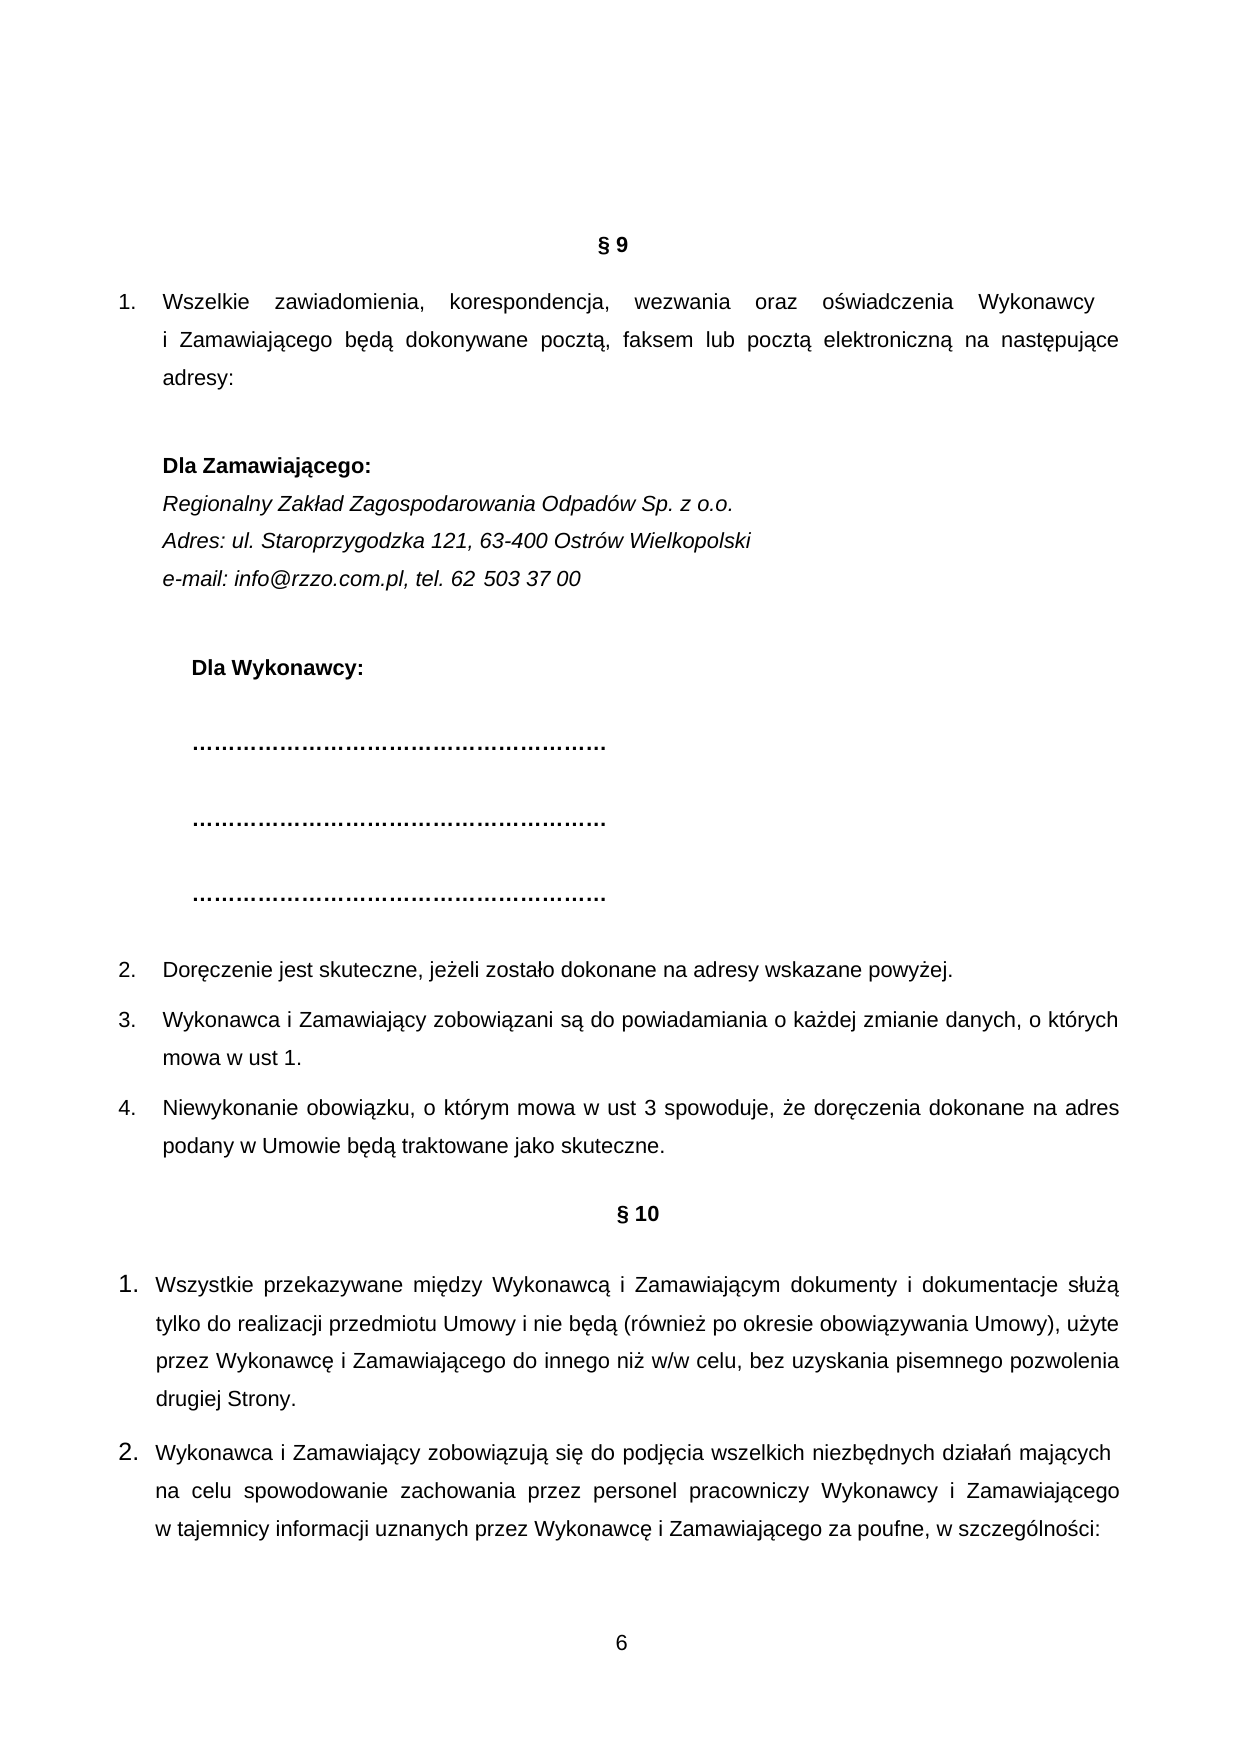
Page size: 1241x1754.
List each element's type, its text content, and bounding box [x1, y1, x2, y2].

list Wszystkie przekazywane między Wykonawcą i Zamawiającym dokumenty i dokumentacje służą tylko do realizacji przedmiotu Umowy i nie będą (również po okresie obowiązywania Umowy), użyte przez Wykonawcę i Zamawiającego do innego niż w/w celu, bez uzyskania pisemnego pozwolenia drugiej Strony. [118, 1269, 1121, 1411]
list Niewykonanie obowiązku, o którym mowa w ust 3 spowoduje, że doręczenia dokonane na adres podany w Umowie będą traktowane jako skuteczne. [118, 1095, 1121, 1158]
text Regionalny Zakład Zagospodarowania Odpadów Sp. z o.o. [118, 491, 1121, 516]
text ………………………………………………… [118, 730, 1121, 755]
text Adres: ul. Staroprzygodzka 121, 63-400 Ostrów Wielkopolski [118, 528, 1121, 554]
text ………………………………………………… [118, 881, 1121, 906]
list Doręczenie jest skuteczne, jeżeli zostało dokonane na adresy wskazane powyżej. [118, 957, 1121, 982]
text § 9 [118, 232, 1108, 257]
list Wykonawca i Zamawiający zobowiązani są do powiadamiania o każdej zmianie danych, o których mowa w ust 1. [118, 1007, 1121, 1070]
text Dla Wykonawcy: [118, 654, 1121, 679]
list Wykonawca i Zamawiający zobowiązują się do podjęcia wszelkich niezbędnych działań mających na celu spowodowanie zachowania przez personel pracowniczy Wykonawcy i Zamawiającego w tajemnicy informacji uznanych przez Wykonawcę i Zamawiającego za poufne, w szczególności: [118, 1436, 1121, 1541]
text e-mail: info@rzzo.com.pl, tel. 62 503 37 00 [118, 566, 1121, 591]
text ………………………………………………… [118, 806, 1121, 831]
text § 10 [155, 1201, 1121, 1226]
text Dla Zamawiającego: [118, 453, 1121, 478]
list Wszelkie zawiadomienia, korespondencja, wezwania oraz oświadczenia Wykonawcy i Zamawiającego będą dokonywane pocztą, faksem lub pocztą elektroniczną na następujące adresy: [118, 289, 1121, 390]
